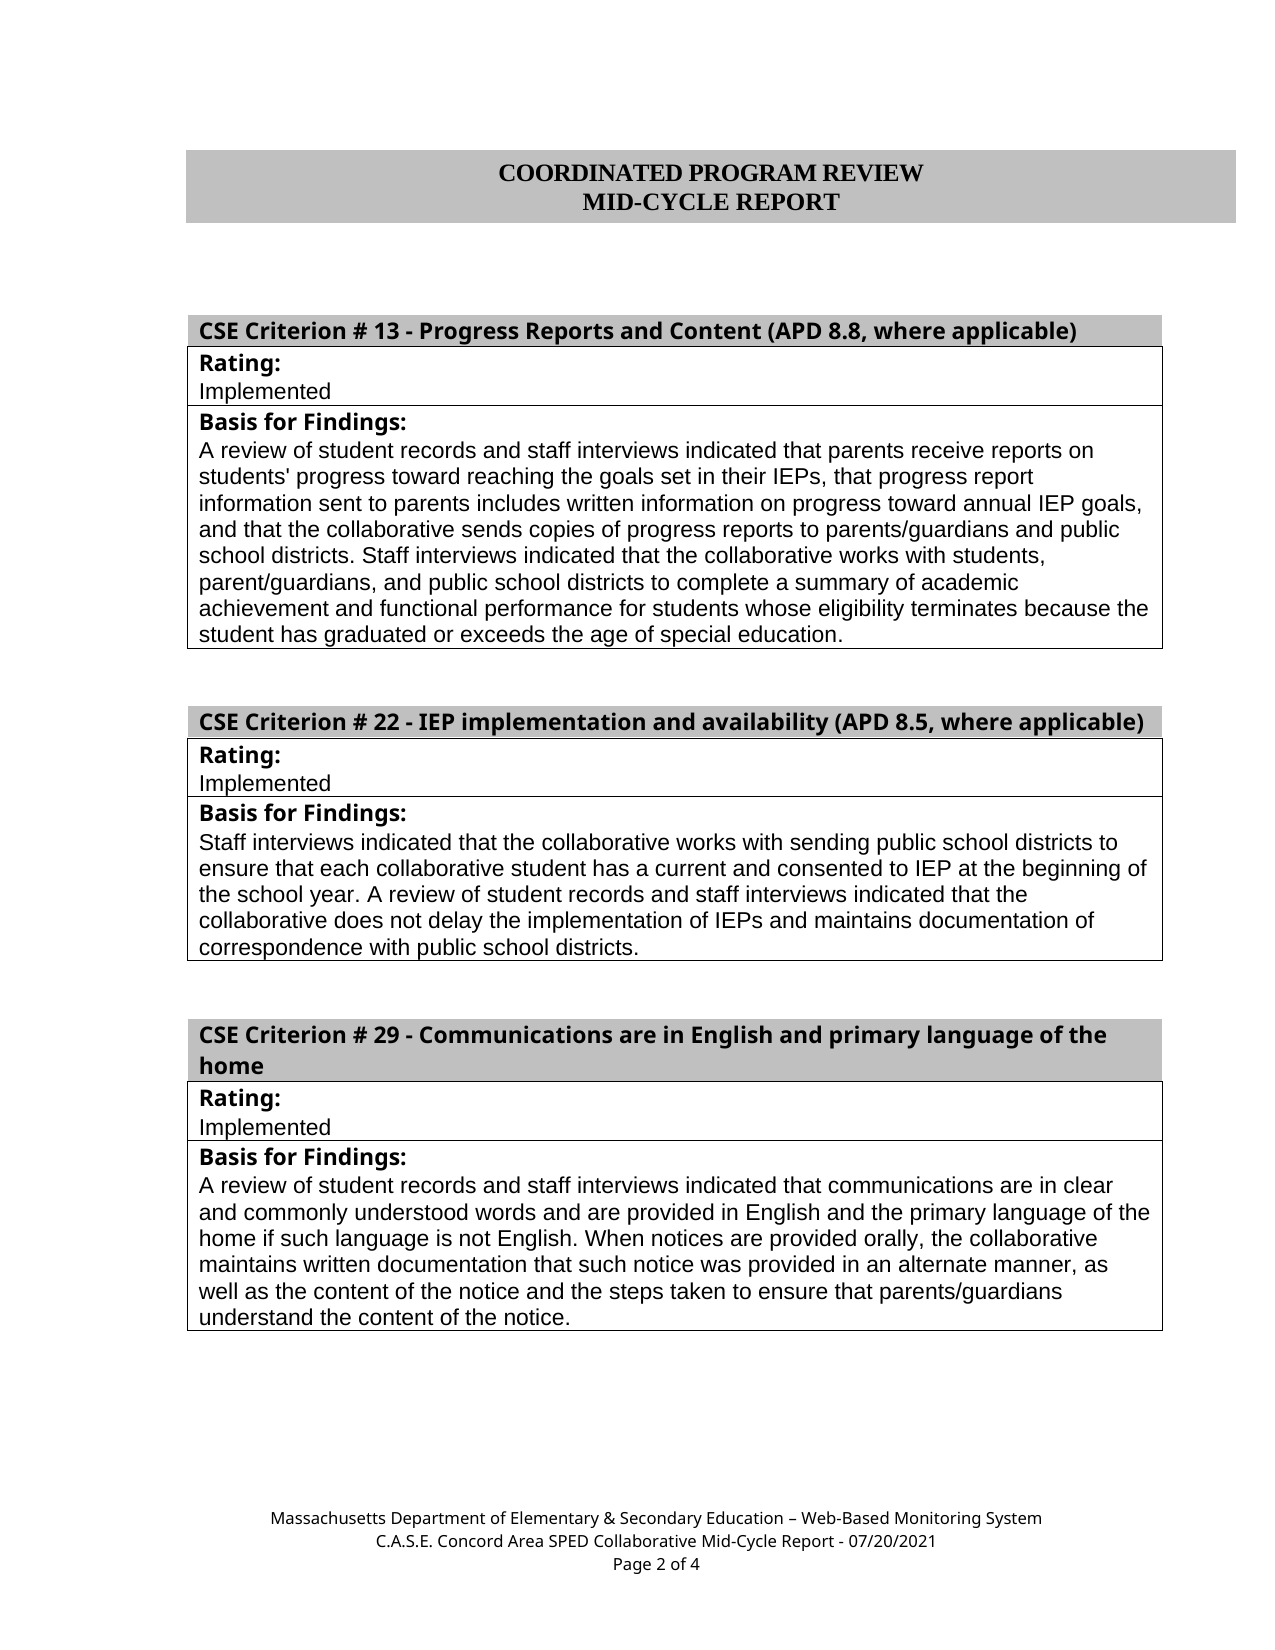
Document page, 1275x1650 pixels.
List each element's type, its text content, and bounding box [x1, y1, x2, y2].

table_header CSE Criterion # 22 - IEP implementation and availability (APD 8.5, where applicable) [188, 706, 1162, 737]
table_cell Rating: [188, 1082, 1162, 1113]
table_cell A review of student records and staff interviews indicated that parents receive reports on students' progress toward reaching the goals set in their IEPs, that progress report information sent to parents includes written information on progress toward annual IEP goals, and that the collaborative sends copies of progress reports to parents/guardians and public school districts. Staff interviews indicated that the collaborative works with students, parent/guardians, and public school districts to complete a summary of academic achievement and functional performance for students whose eligibility terminates because the student has graduated or exceeds the age of special education. [188, 437, 1162, 648]
table_header CSE Criterion # 29 - Communications are in English and primary language of the home [188, 1019, 1162, 1081]
table_cell COORDINATED PROGRAM REVIEW MID-CYCLE REPORT [186, 150, 1236, 223]
table_cell Basis for Findings: [188, 406, 1162, 437]
table_cell Implemented [188, 1114, 1162, 1140]
table_header CSE Criterion # 13 - Progress Reports and Content (APD 8.8, where applicable) [188, 315, 1162, 346]
table_cell Implemented [188, 378, 1162, 404]
table_cell Staff interviews indicated that the collaborative works with sending public school districts to ensure that each collaborative student has a current and consented to IEP at the beginning of the school year. A review of student records and staff interviews indicated that the collaborative does not delay the implementation of IEPs and maintains documentation of correspondence with public school districts. [188, 829, 1162, 960]
table_cell Basis for Findings: [188, 1141, 1162, 1172]
table_cell Rating: [188, 739, 1162, 770]
table_cell A review of student records and staff interviews indicated that communications are in clear and commonly understood words and are provided in English and the primary language of the home if such language is not English. When notices are provided orally, the collaborative maintains written documentation that such notice was provided in an alternate manner, as well as the content of the notice and the steps taken to ensure that parents/guardians understand the content of the notice. [188, 1172, 1162, 1330]
table_cell Rating: [188, 347, 1162, 378]
table_cell Implemented [188, 770, 1162, 796]
table_cell Basis for Findings: [188, 797, 1162, 828]
